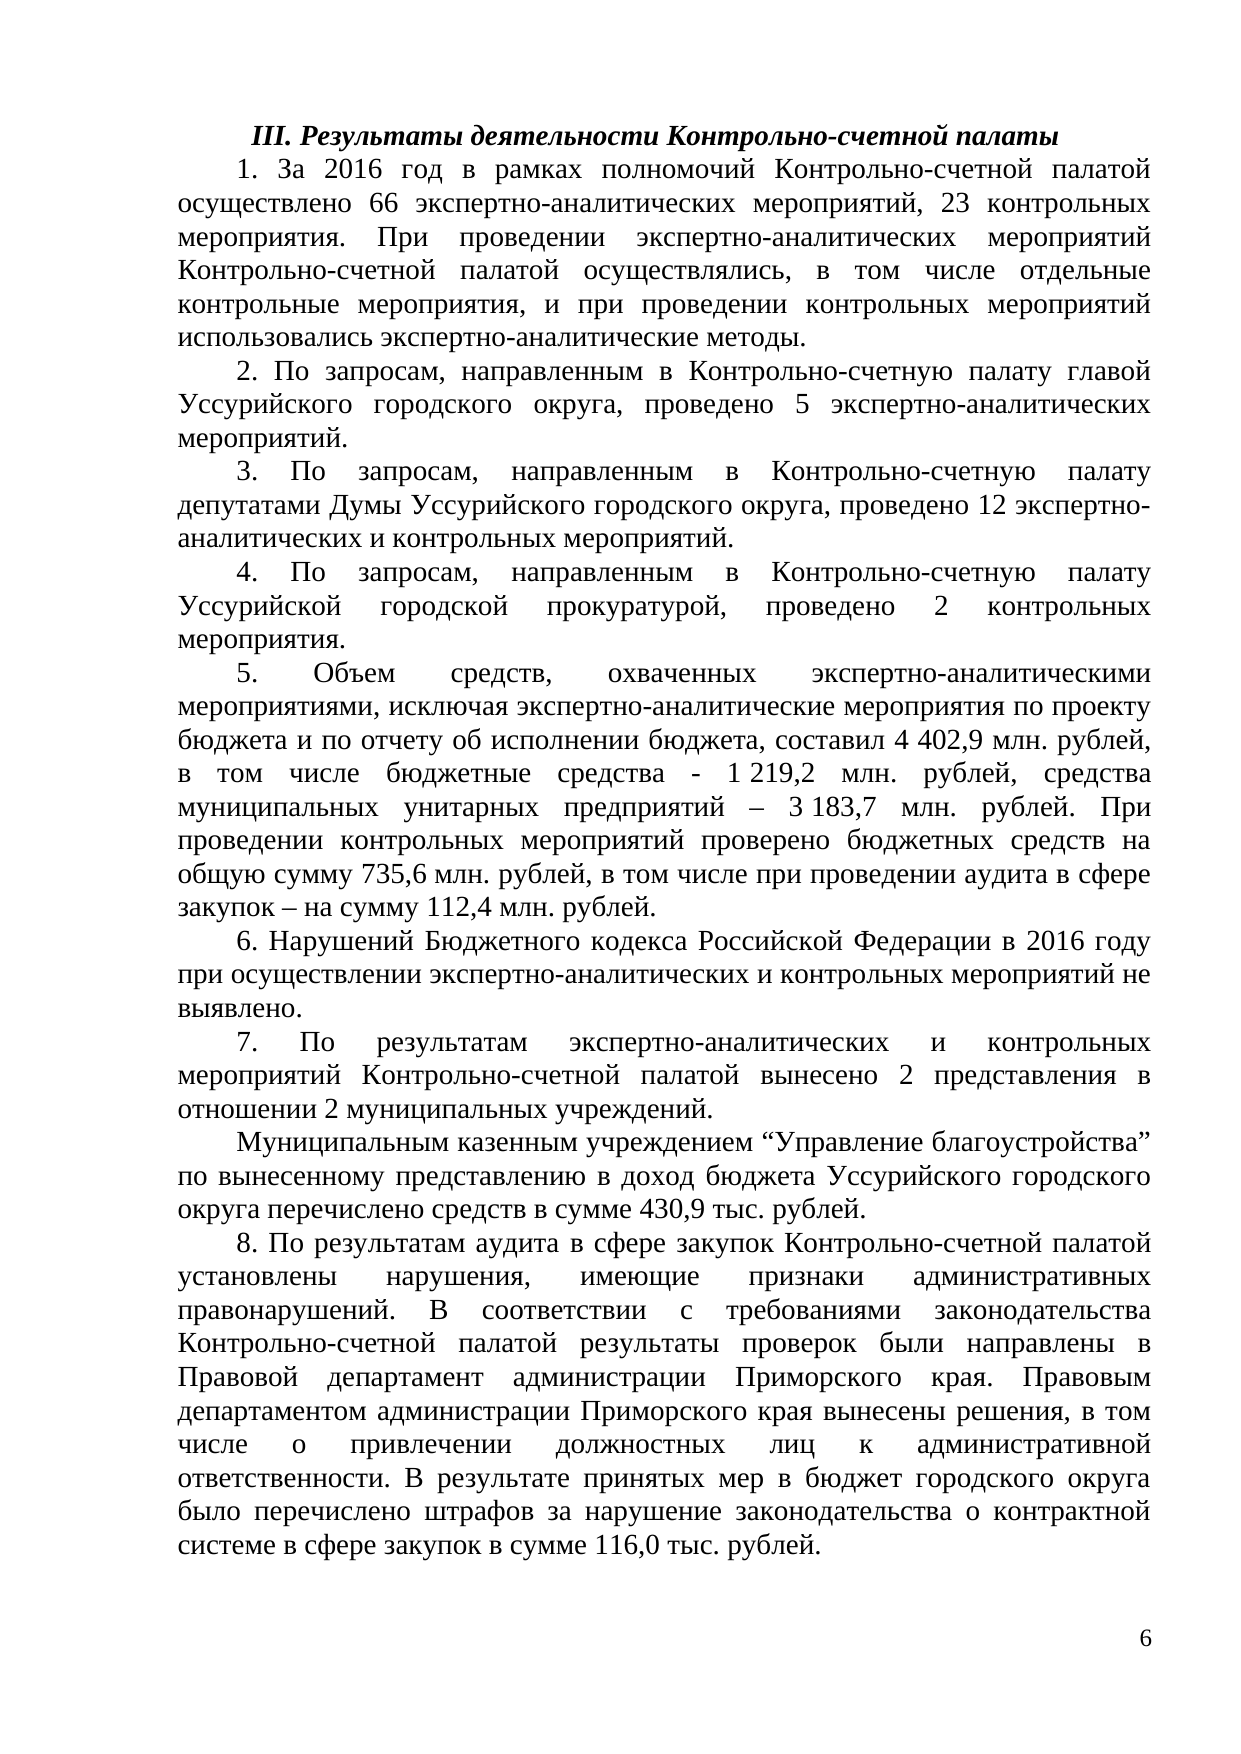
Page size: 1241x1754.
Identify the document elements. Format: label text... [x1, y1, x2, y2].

text 5. Объем средств, охваченных экспертно-аналитическими мероприятиями, исключая экспертно-аналитические мероприятия по проекту бюджета и по отчету об исполнении бюджета, составил 4 402,9 млн. рублей, в том числе бюджетные средства - 1 219,2 млн. рублей, средства муниципальных унитарных предприятий – 3 183,7 млн. рублей. При проведении контрольных мероприятий проверено бюджетных средств на общую сумму 735,6 млн. рублей, в том числе при проведении аудита в сфере закупок – на сумму 112,4 млн. рублей. [177, 655, 1152, 923]
text 4. По запросам, направленным в Контрольно-счетную палату Уссурийской городской прокуратурой, проведено 2 контрольных мероприятия. [177, 554, 1152, 655]
text III. Результаты деятельности Контрольно-счетной палаты [177, 118, 1152, 152]
text Муниципальным казенным учреждением “Управление благоустройства” по вынесенному представлению в доход бюджета Уссурийского городского округа перечислено средств в сумме 430,9 тыс. рублей. [177, 1124, 1152, 1225]
text 1. За 2016 год в рамках полномочий Контрольно-счетной палатой осуществлено 66 экспертно-аналитических мероприятий, 23 контрольных мероприятия. При проведении экспертно-аналитических мероприятий Контрольно-счетной палатой осуществлялись, в том числе отдельные контрольные мероприятия, и при проведении контрольных мероприятий использовались экспертно-аналитические методы. [177, 152, 1152, 353]
text 3. По запросам, направленным в Контрольно-счетную палату депутатами Думы Уссурийского городского округа, проведено 12 экспертно-аналитических и контрольных мероприятий. [177, 453, 1152, 554]
text 7. По результатам экспертно-аналитических и контрольных мероприятий Контрольно-счетной палатой вынесено 2 представления в отношении 2 муниципальных учреждений. [177, 1024, 1152, 1124]
text 8. По результатам аудита в сфере закупок Контрольно-счетной палатой установлены нарушения, имеющие признаки административных правонарушений. В соответствии с требованиями законодательства Контрольно-счетной палатой результаты проверок были направлены в Правовой департамент администрации Приморского края. Правовым департаментом администрации Приморского края вынесены решения, в том числе о привлечении должностных лиц к административной ответственности. В результате принятых мер в бюджет городского округа было перечислено штрафов за нарушение законодательства о контрактной системе в сфере закупок в сумме 116,0 тыс. рублей. [177, 1225, 1152, 1560]
text 6. Нарушений Бюджетного кодекса Российской Федерации в 2016 году при осуществлении экспертно-аналитических и контрольных мероприятий не выявлено. [177, 923, 1152, 1024]
text 2. По запросам, направленным в Контрольно-счетную палату главой Уссурийского городского округа, проведено 5 экспертно-аналитических мероприятий. [177, 353, 1152, 453]
